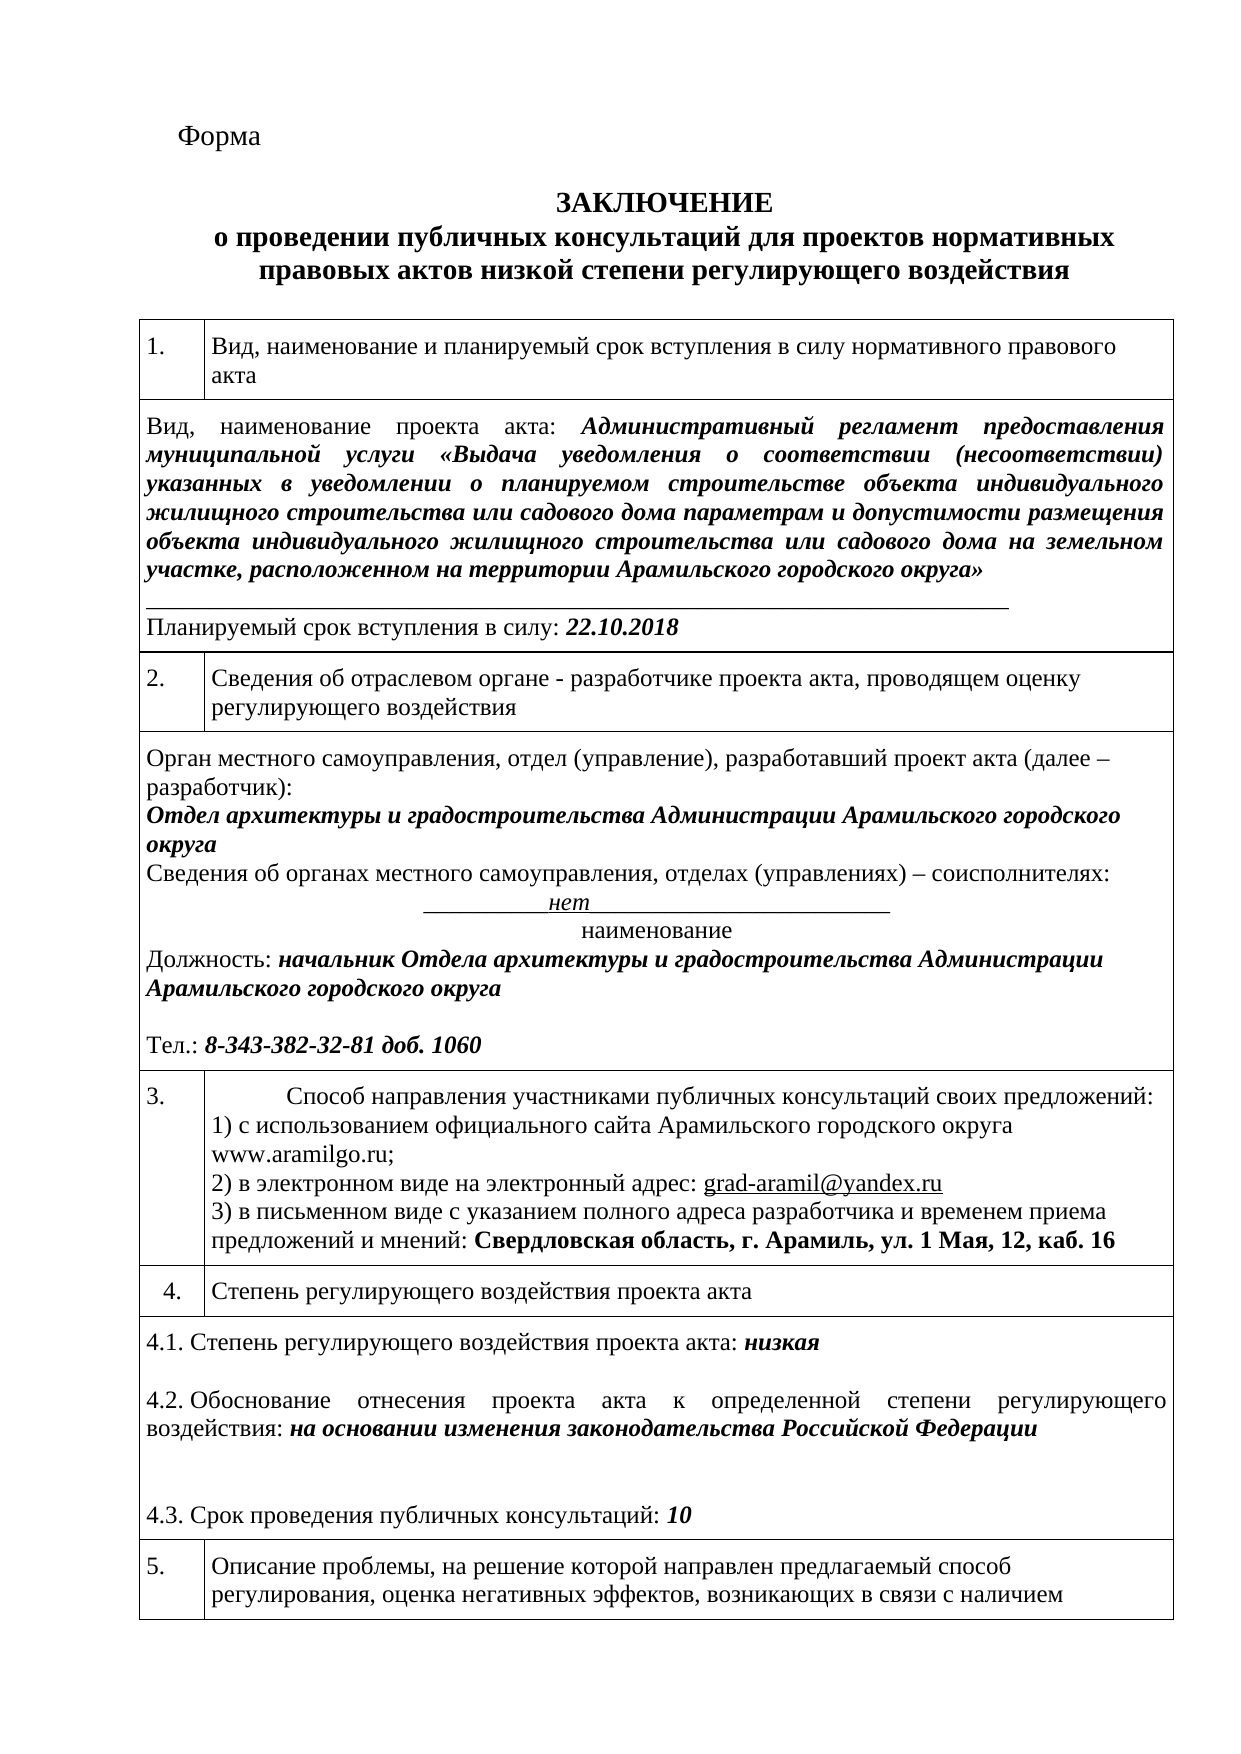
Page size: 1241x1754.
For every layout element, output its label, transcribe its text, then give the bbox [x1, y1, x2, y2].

table_cell Орган местного самоуправления, отдел (управление), разработавший проект акта (далее – разработчик): Отдел архитектуры и градостроительства Администрации Арамильского городского округа Сведения об органах местного самоуправления, отделах (управлениях) – соисполнителях: __________нет________________________ наименование Должность: начальник Отдела архитектуры и градостроительства Администрации Арамильского городского округа Тел.: 8-343-382-32-81 доб. 1060 [140, 732, 1173, 1070]
table_header Вид, наименование и планируемый срок вступления в силу нормативного правового акта [205, 320, 1173, 399]
text о проведении публичных консультаций для проектов нормативных правовых актов низкой степени регулирующего воздействия [177, 219, 1152, 286]
table_header 1. [140, 320, 204, 399]
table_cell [205, 1540, 1173, 1619]
table_cell 4.1. Степень регулирующего воздействия проекта акта: низкая 4.2. Обоснование отнесения проекта акта к определенной степени регулирующего воздействия: на основании изменения законодательства Российской Федерации 4.3. Срок проведения публичных консультаций: 10 [140, 1317, 1173, 1539]
text Форма [177, 118, 1152, 152]
table_cell 4. [140, 1266, 204, 1316]
table_cell Вид, наименование проекта акта: Административный регламент предоставления муниципальной услуги «Выдача уведомления о соответствии (несоответствии) указанных в уведомлении о планируемом строительстве объекта индивидуального жилищного строительства или садового дома параметрам и допустимости размещения объекта индивидуального жилищного строительства или садового дома на земельном участке, расположенном на территории Арамильского городского округа» _____________________________________________________________________ Планируемый срок вступления в силу: 22.10.2018 [140, 400, 1173, 651]
table_cell 5. [140, 1540, 204, 1619]
table_cell Способ направления участниками публичных консультаций своих предложений: 1) с использованием официального сайта Арамильского городского округа www.aramilgo.ru; 2) в электронном виде на электронный адрес: grad-aramil@yandex.ru 3) в письменном виде с указанием полного адреса разработчика и временем приема предложений и мнений: Свердловская область, г. Арамиль, ул. 1 Мая, 12, каб. 16 [205, 1071, 1173, 1264]
table_cell Сведения об отраслевом органе - разработчике проекта акта, проводящем оценку регулирующего воздействия [205, 653, 1173, 731]
table_cell Степень регулирующего воздействия проекта акта [205, 1266, 1173, 1316]
table_cell 2. [140, 653, 204, 731]
text ЗАКЛЮЧЕНИЕ [177, 185, 1152, 219]
table_cell 3. [140, 1071, 204, 1264]
